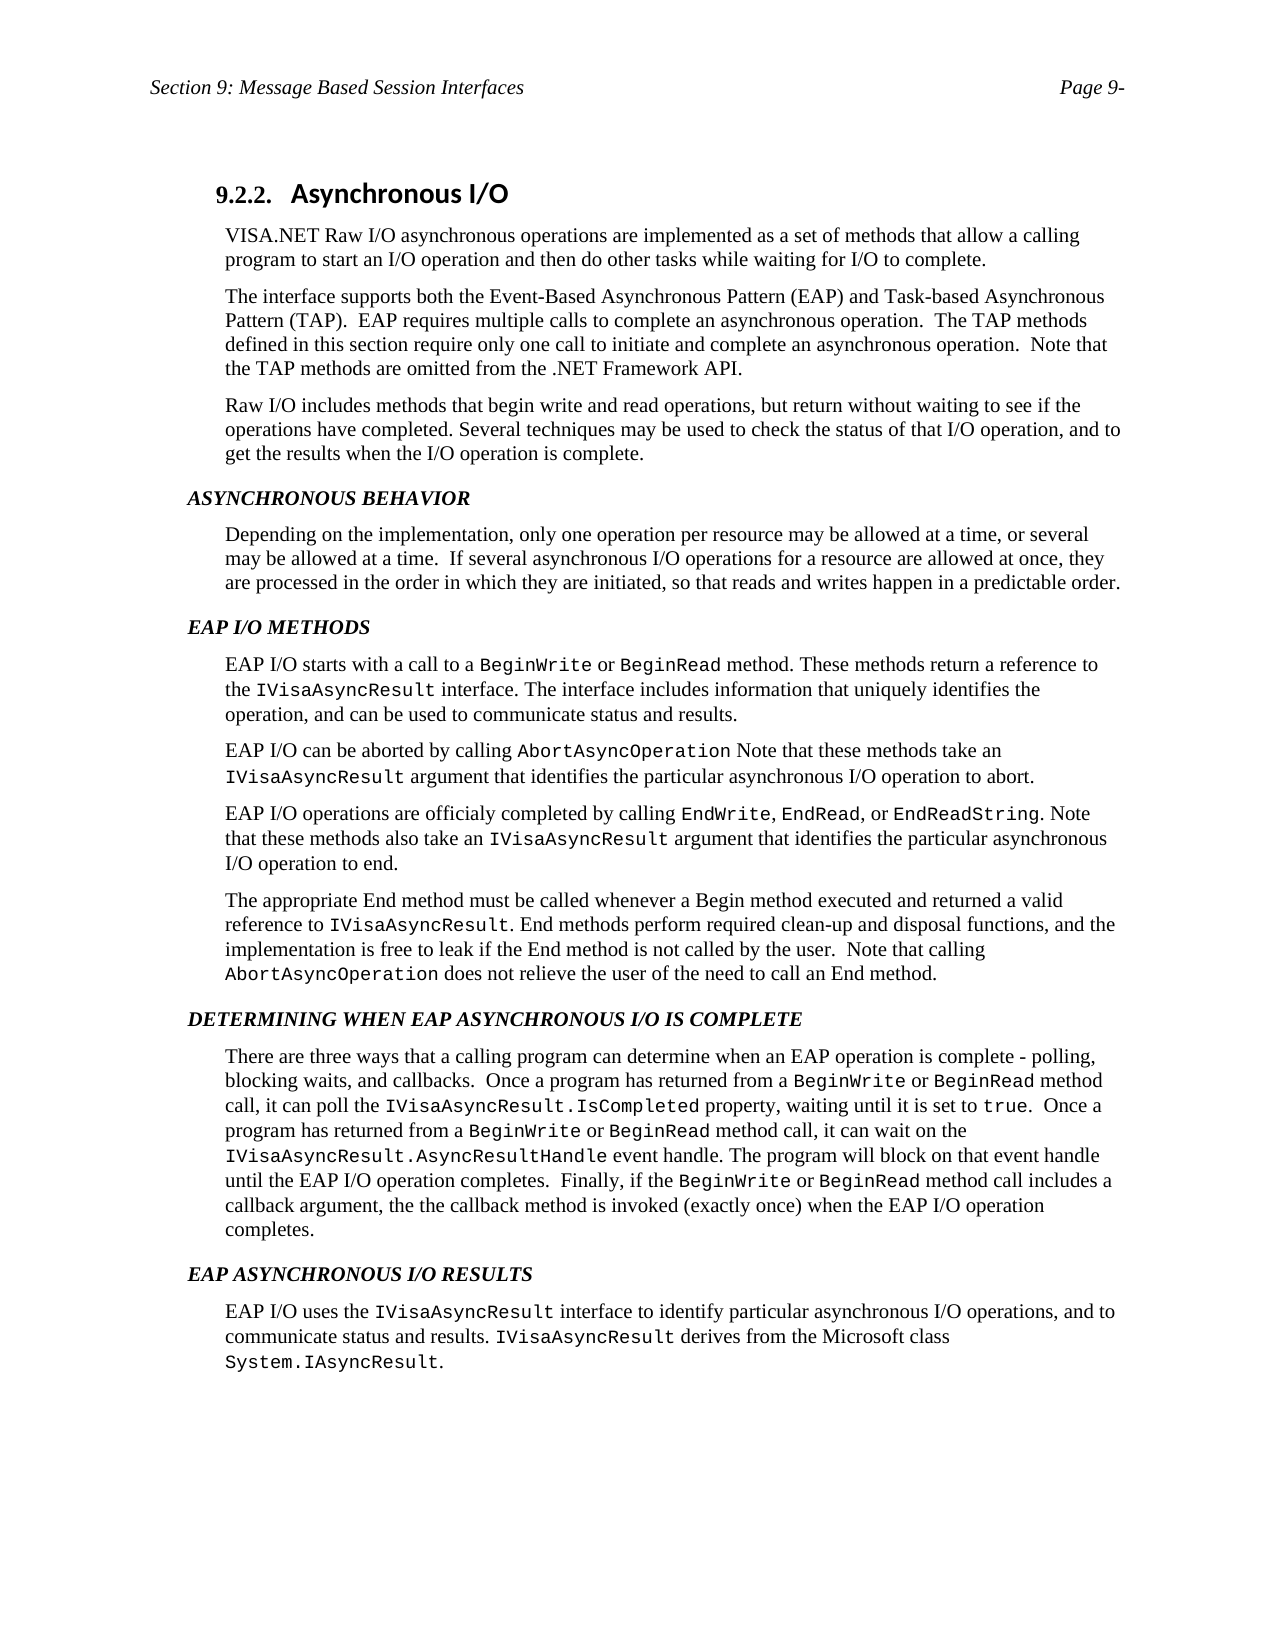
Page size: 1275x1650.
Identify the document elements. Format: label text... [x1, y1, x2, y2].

text Depending on the implementation, only one operation per resource may be allowed at a time, or several may be allowed at a time. If several asynchronous I/O operations for a resource are allowed at once, they are processed in the order in which they are initiated, so that reads and writes happen in a predictable order. [225, 522, 1125, 594]
subtitle Asynchronous I/O [216, 175, 1125, 211]
text The interface supports both the Event-Based Asynchronous Pattern (EAP) and Task-based Asynchronous Pattern (TAP). EAP requires multiple calls to complete an asynchronous operation. The TAP methods defined in this section require only one call to initiate and complete an asynchronous operation. Note that the TAP methods are omitted from the .NET Framework API. [225, 284, 1125, 380]
subtitle Determining When EAP Asynchronous I/O Is Complete [187, 1007, 1125, 1031]
text EAP I/O operations are officialy completed by calling EndWrite, EndRead, or EndReadString. Note that these methods also take an IVisaAsyncResult argument that identifies the particular asynchronous I/O operation to end. [225, 801, 1125, 875]
text EAP I/O can be aborted by calling AbortAsyncOperation Note that these methods take an IVisaAsyncResult argument that identifies the particular asynchronous I/O operation to abort. [225, 738, 1125, 789]
subtitle Asynchronous Behavior [187, 486, 1125, 509]
text EAP I/O uses the IVisaAsyncResult interface to identify particular asynchronous I/O operations, and to communicate status and results. IVisaAsyncResult derives from the Microsoft class System.IAsyncResult. [225, 1299, 1125, 1374]
text There are three ways that a calling program can determine when an EAP operation is complete - polling, blocking waits, and callbacks. Once a program has returned from a BeginWrite or BeginRead method call, it can poll the IVisaAsyncResult.IsCompleted property, waiting until it is set to true. Once a program has returned from a BeginWrite or BeginRead method call, it can wait on the IVisaAsyncResult.AsyncResultHandle event handle. The program will block on that event handle until the EAP I/O operation completes. Finally, if the BeginWrite or BeginRead method call includes a callback argument, the the callback method is invoked (exactly once) when the EAP I/O operation completes. [225, 1044, 1125, 1241]
text Raw I/O includes methods that begin write and read operations, but return without waiting to see if the operations have completed. Several techniques may be used to check the status of that I/O operation, and to get the results when the I/O operation is complete. [225, 392, 1125, 465]
text EAP I/O starts with a call to a BeginWrite or BeginRead method. These methods return a reference to the IVisaAsyncResult interface. The interface includes information that uniquely identifies the operation, and can be used to communicate status and results. [225, 652, 1125, 726]
subtitle EAP I/O Methods [187, 615, 1125, 639]
text The appropriate End method must be called whenever a Begin method executed and returned a valid reference to IVisaAsyncResult. End methods perform required clean-up and disposal functions, and the implementation is free to leak if the End method is not called by the user. Note that calling AbortAsyncOperation does not relieve the user of the need to call an End method. [225, 888, 1125, 986]
text VISA.NET Raw I/O asynchronous operations are implemented as a set of methods that allow a calling program to start an I/O operation and then do other tasks while waiting for I/O to complete. [225, 223, 1125, 271]
subtitle EAP Asynchronous I/O Results [187, 1262, 1125, 1286]
